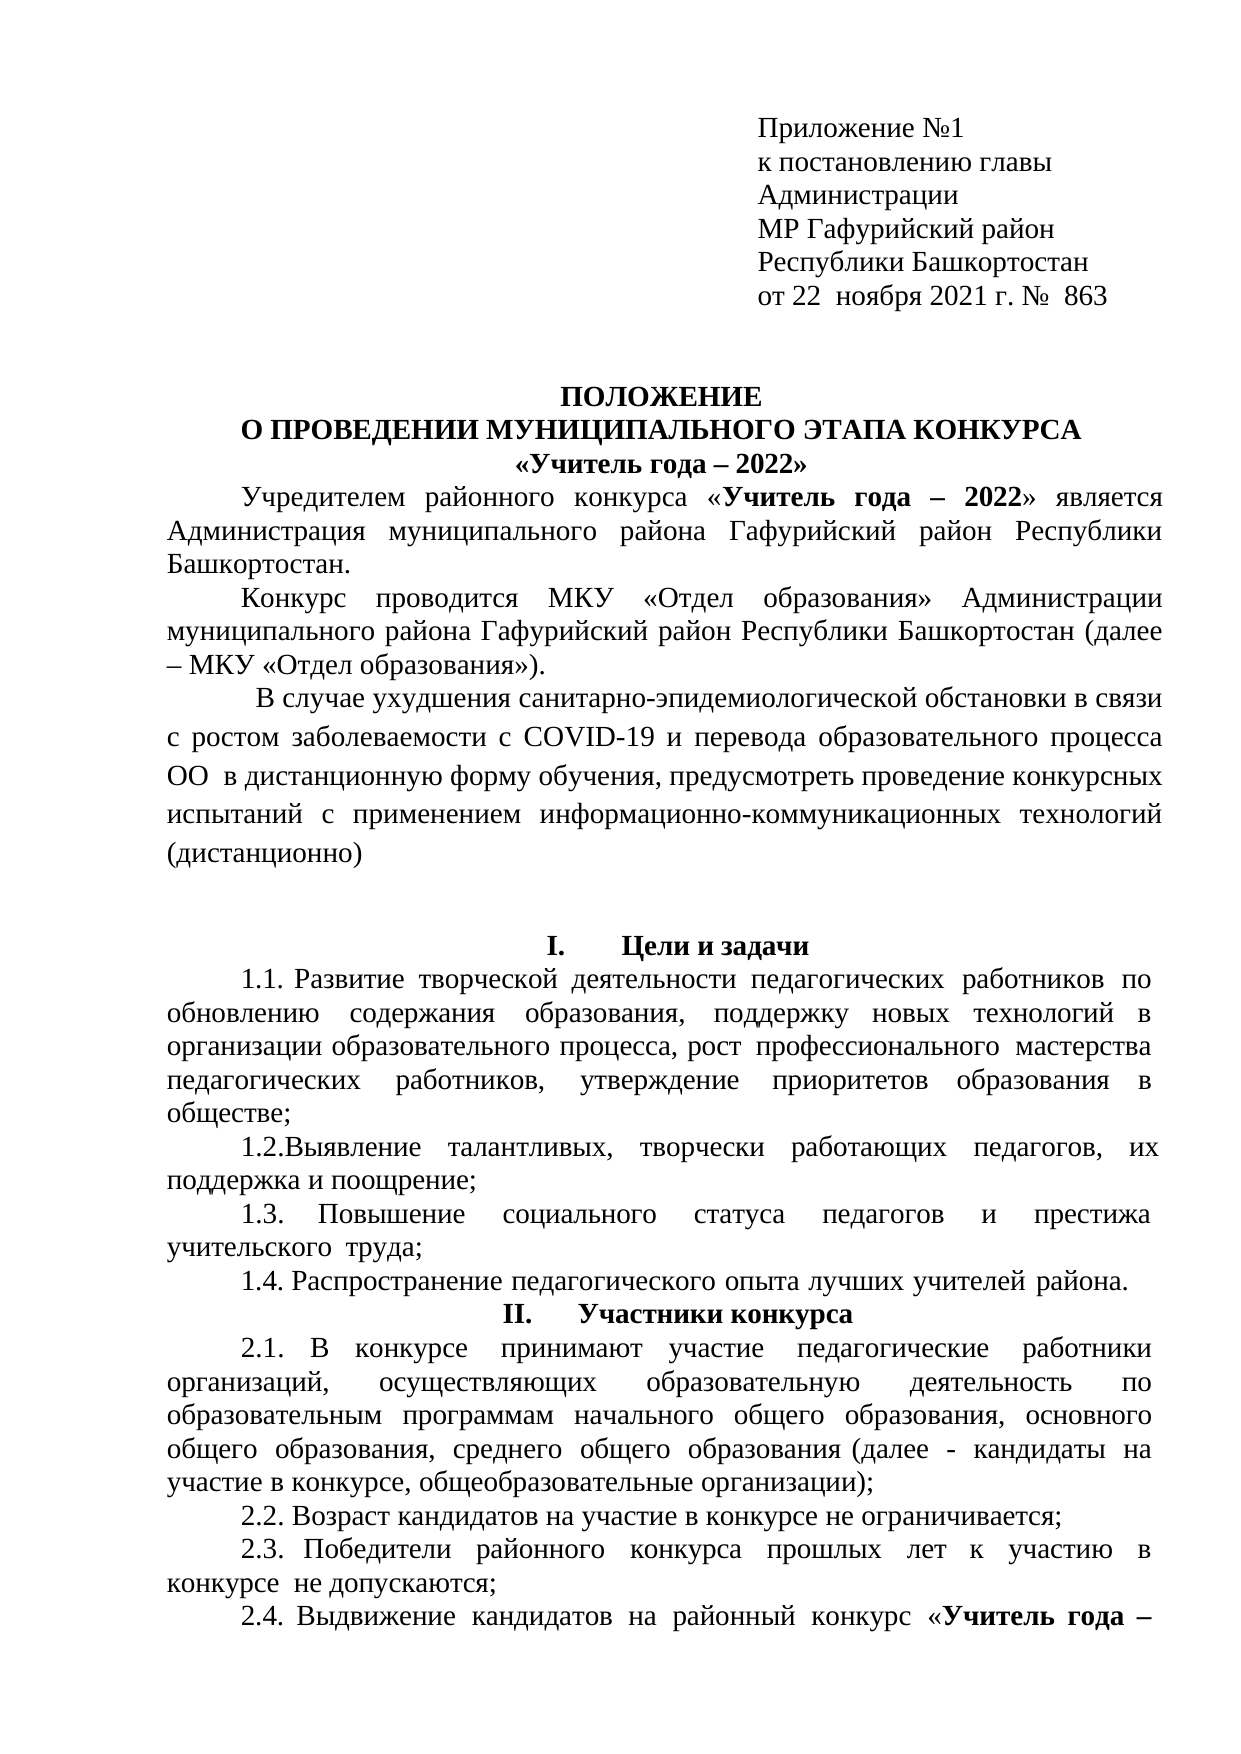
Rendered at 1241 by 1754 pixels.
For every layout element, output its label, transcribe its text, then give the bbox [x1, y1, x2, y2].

text Учредителем районного конкурса «Учитель года – 2022» является Администрация муниципального района Гафурийский район Республики Башкортостан. [167, 479, 1163, 580]
text 1.3. Повышение социального статуса педагогов и престижа учительского труда; [167, 1196, 1151, 1263]
text Приложение №1 [757, 110, 1163, 144]
text 2.2. Возраст кандидатов на участие в конкурсе не ограничивается; [167, 1498, 1163, 1531]
text от 22 ноября 2021 г. № 863 [757, 278, 1163, 312]
text О ПРОВЕДЕНИИ МУНИЦИПАЛЬНОГО ЭТАПА КОНКУРСА [167, 412, 1156, 446]
list Участники конкурса [204, 1297, 1151, 1330]
text 2.1. В конкурсе принимают участие педагогические работники организаций, осуществляющих образовательную деятельность по образовательным программам начального общего образования, основного общего образования, среднего общего образования (далее - кандидаты на участие в конкурсе, общеобразовательные организации); [167, 1330, 1152, 1498]
text 2.3. Победители районного конкурса прошлых лет к участию в конкурсе не допускаются; [167, 1531, 1151, 1598]
text ПОЛОЖЕНИЕ [167, 379, 1156, 412]
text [167, 1598, 1151, 1632]
text к постановлению главы Администрации [757, 144, 1163, 211]
text 1.2.Выявление талантливых, творчески работающих педагогов, их поддержка и поощрение; [167, 1129, 1159, 1196]
text 1.4. Распространение педагогического опыта лучших учителей района. [167, 1263, 1151, 1297]
text «Учитель года – 2022» [167, 446, 1156, 479]
text МР Гафурийский район Республики Башкортостан [757, 211, 1163, 278]
list Цели и задачи [204, 928, 1152, 961]
text Конкурс проводится МКУ «Отдел образования» Администрации муниципального района Гафурийский район Республики Башкортостан (далее – МКУ «Отдел образования»). [167, 580, 1163, 681]
text 1.1. Развитие творческой деятельности педагогических работников по обновлению содержания образования, поддержку новых технологий в организации образовательного процесса, рост профессионального мастерства педагогических работников, утверждение приоритетов образования в обществе; [167, 961, 1152, 1129]
text В случае ухудшения санитарно-эпидемиологической обстановки в связи с ростом заболеваемости с COVID-19 и перевода образовательного процесса ОО в дистанционную форму обучения, предусмотреть проведение конкурсных испытаний с применением информационно-коммуникационных технологий (дистанционно) [167, 681, 1163, 868]
